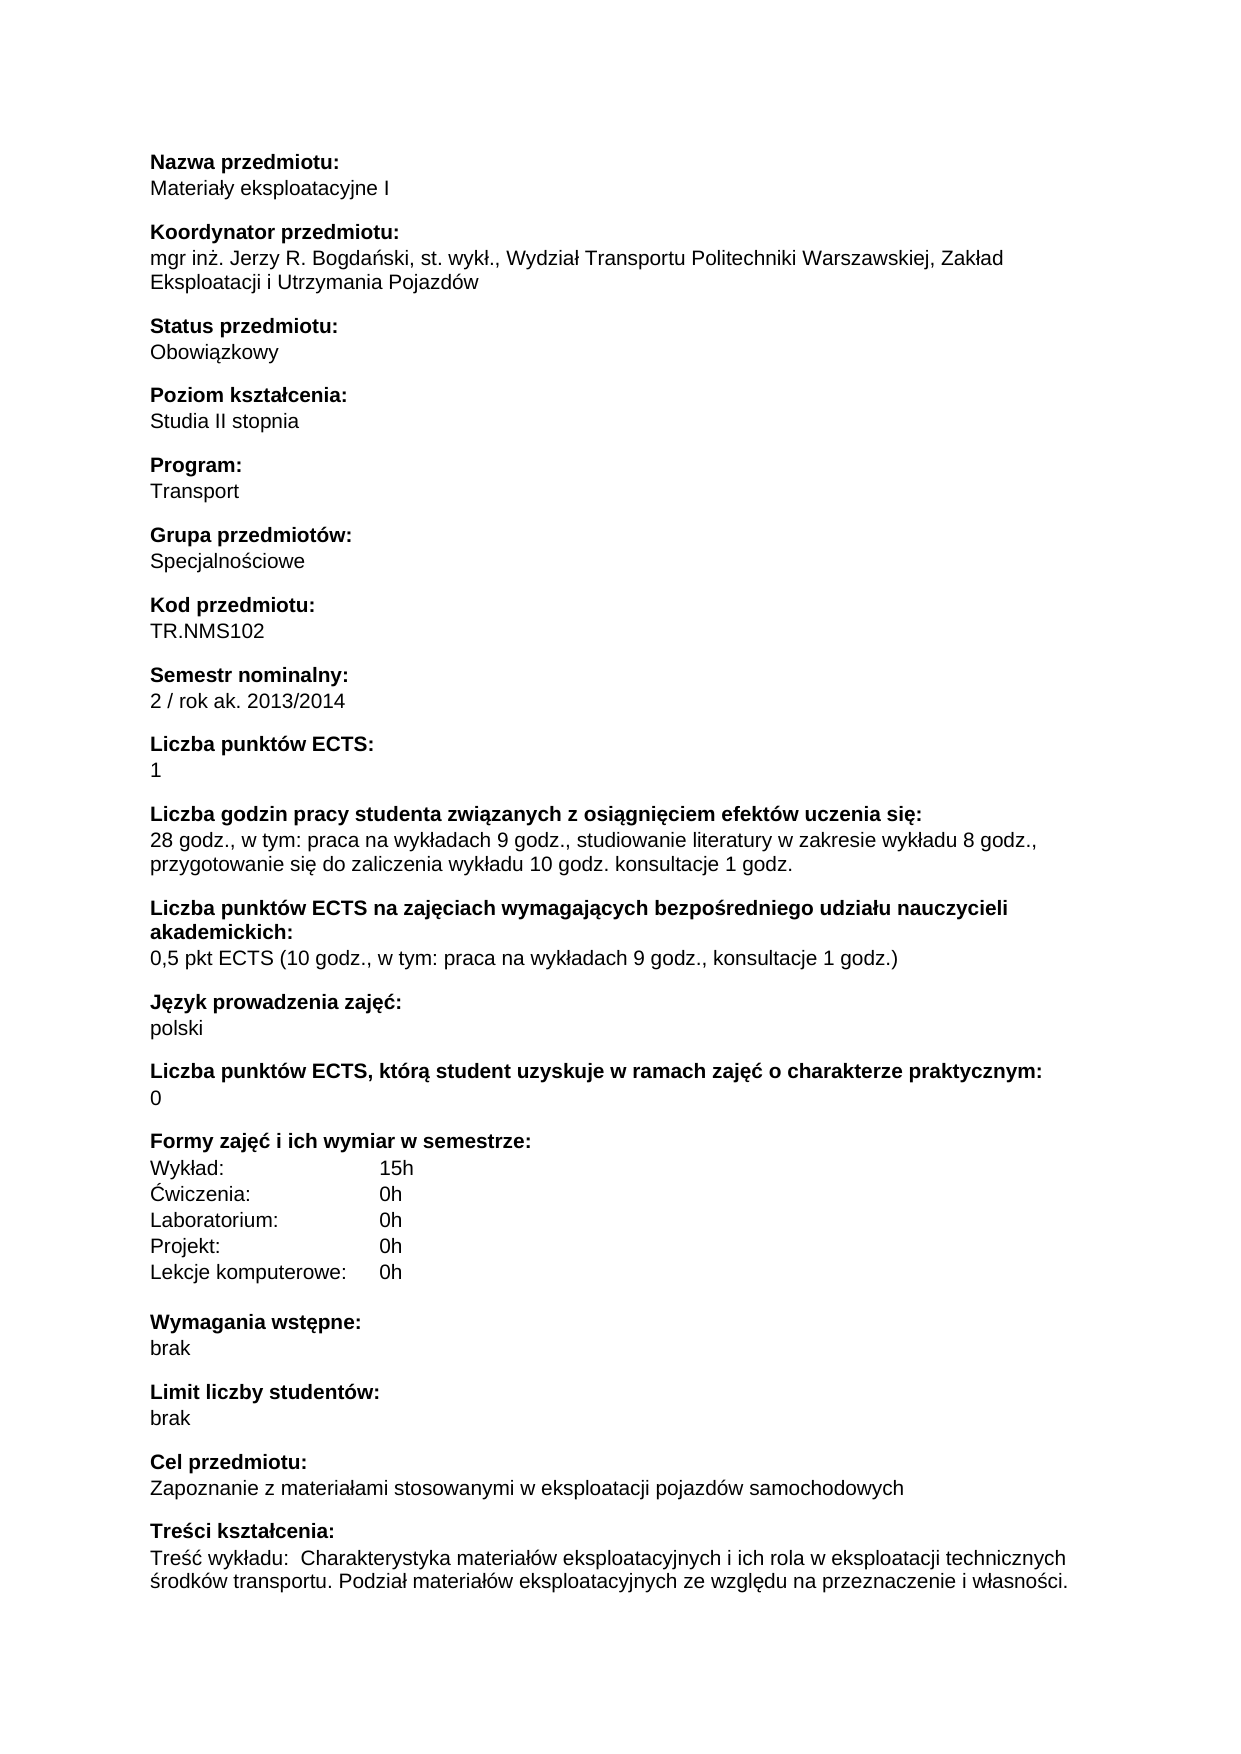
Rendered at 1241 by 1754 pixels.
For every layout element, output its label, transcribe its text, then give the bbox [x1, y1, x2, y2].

text Język prowadzenia zajęć: [150, 989, 1090, 1013]
table_cell Ćwiczenia: [140, 1182, 367, 1206]
text Liczba punktów ECTS, którą student uzyskuje w ramach zajęć o charakterze praktycznym: [150, 1059, 1090, 1083]
text polski [150, 1016, 1090, 1039]
text Obowiązkowy [150, 339, 1090, 363]
table_header 15h [369, 1156, 597, 1180]
text Status przedmiotu: [150, 313, 1090, 337]
text Nazwa przedmiotu: [150, 150, 1090, 174]
text brak [150, 1336, 1090, 1360]
text Cel przedmiotu: [150, 1449, 1090, 1473]
text Wymagania wstępne: [150, 1310, 1090, 1334]
text mgr inż. Jerzy R. Bogdański, st. wykł., Wydział Transportu Politechniki Warszawskiej, Zakład Eksploatacji i Utrzymania Pojazdów [150, 246, 1090, 294]
text Zapoznanie z materiałami stosowanymi w eksploatacji pojazdów samochodowych [150, 1476, 1090, 1499]
table_cell 0h [369, 1206, 597, 1232]
text TR.NMS102 [150, 619, 1090, 643]
text Formy zajęć i ich wymiar w semestrze: [150, 1129, 1090, 1153]
text Specjalnościowe [150, 549, 1090, 573]
text Kod przedmiotu: [150, 593, 1090, 617]
text Treści kształcenia: [150, 1519, 1090, 1543]
table_cell Lekcje komputerowe: [140, 1260, 367, 1284]
table_cell 0h [369, 1232, 597, 1258]
table_cell Laboratorium: [140, 1208, 367, 1232]
table_cell 0h [369, 1180, 597, 1206]
text Liczba punktów ECTS na zajęciach wymagających bezpośredniego udziału nauczycieli akademickich: [150, 896, 1090, 944]
text Liczba punktów ECTS: [150, 732, 1090, 756]
text 0 [150, 1085, 1090, 1109]
text 2 / rok ak. 2013/2014 [150, 688, 1090, 712]
table_cell Projekt: [140, 1234, 367, 1258]
text 1 [150, 758, 1090, 782]
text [150, 1545, 1090, 1593]
text Transport [150, 479, 1090, 503]
text Grupa przedmiotów: [150, 523, 1090, 547]
text Koordynator przedmiotu: [150, 220, 1090, 244]
text 28 godz., w tym: praca na wykładach 9 godz., studiowanie literatury w zakresie wykładu 8 godz., przygotowanie się do zaliczenia wykładu 10 godz. konsultacje 1 godz. [150, 828, 1090, 876]
text brak [150, 1406, 1090, 1430]
text Limit liczby studentów: [150, 1380, 1090, 1404]
table_cell 0h [369, 1258, 597, 1284]
text Poziom kształcenia: [150, 383, 1090, 407]
text Materiały eksploatacyjne I [150, 176, 1090, 200]
text Liczba godzin pracy studenta związanych z osiągnięciem efektów uczenia się: [150, 802, 1090, 826]
text Studia II stopnia [150, 409, 1090, 433]
text Semestr nominalny: [150, 662, 1090, 686]
table_header Wykład: [140, 1156, 367, 1180]
text 0,5 pkt ECTS (10 godz., w tym: praca na wykładach 9 godz., konsultacje 1 godz.) [150, 946, 1090, 970]
text Program: [150, 453, 1090, 477]
